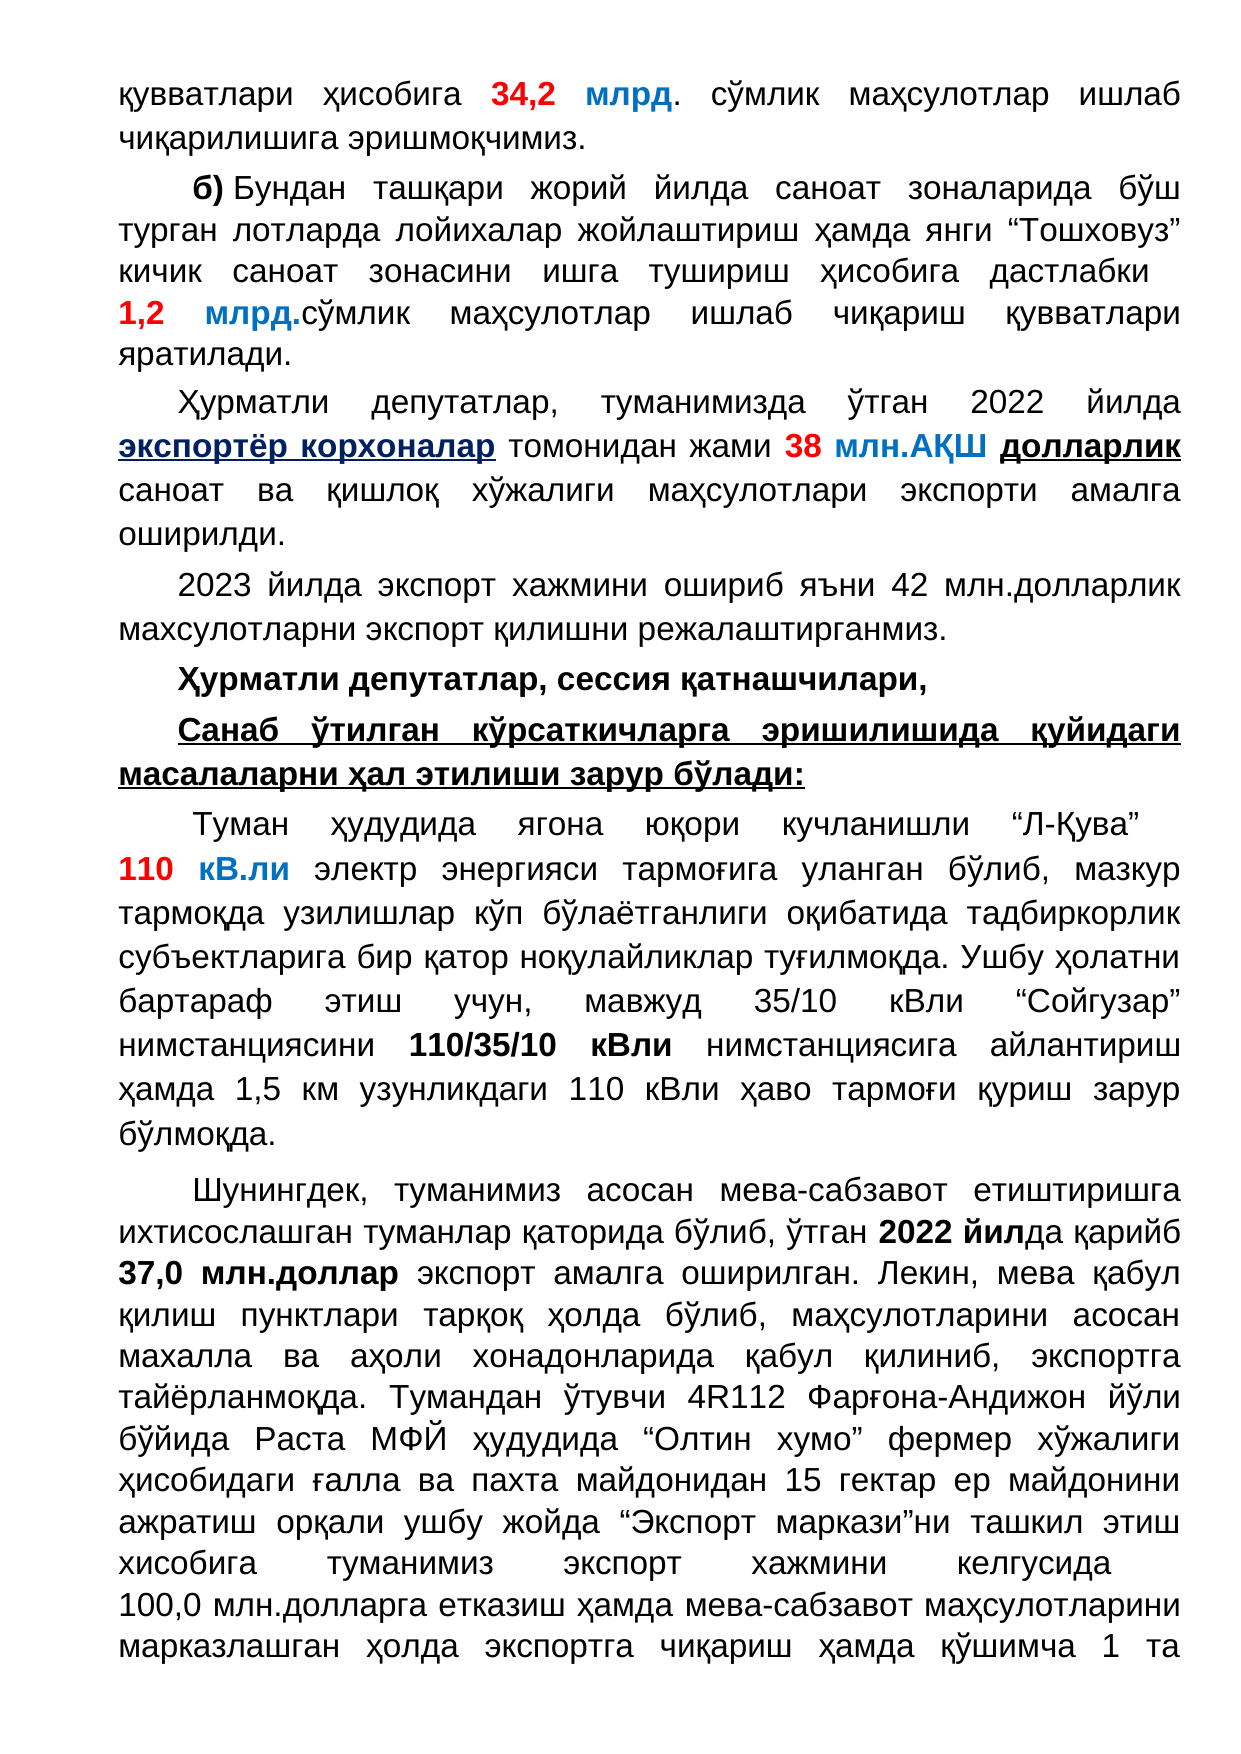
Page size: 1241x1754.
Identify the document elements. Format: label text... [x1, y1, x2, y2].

text б) Бундан ташқари жорий йилда саноат зоналарида бўш турган лотларда лойихалар жойлаштириш ҳамда янги “Тошховуз” кичик саноат зонасини ишга тушириш ҳисобига дастлабки 1,2 млрд.сўмлик маҳсулотлар ишлаб чиқариш қувватлари яратилади. [118, 168, 1181, 373]
text Ҳурматли депутатлар, сессия қатнашчилари, [118, 659, 1181, 698]
text Туман ҳудудида ягона юқори кучланишли “Л-Қува” 110 кВ.ли электр энергияси тармоғига уланган бўлиб, мазкур тармоқда узилишлар кўп бўлаётганлиги оқибатида тадбиркорлик субъектларига бир қатор ноқулайликлар туғилмоқда. Ушбу ҳолатни бартараф этиш учун, мавжуд 35/10 кВли “Сойгузар” нимстанциясини 110/35/10 кВли нимстанциясига айлантириш ҳамда 1,5 км узунликдаги 110 кВли ҳаво тармоғи қуриш зарур бўлмоқда. [118, 804, 1181, 1152]
text Ҳурматли депутатлар, туманимизда ўтган 2022 йилда экспортёр корхоналар томонидан жами 38 млн.АҚШ долларлик саноат ва қишлоқ хўжалиги маҳсулотлари экспорти амалга оширилди. [118, 382, 1181, 553]
text Санаб ўтилган кўрсаткичларга эришилишида қуйидаги масалаларни ҳал этилиши зарур бўлади: [118, 710, 1181, 792]
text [118, 74, 1181, 156]
text 2023 йилда экспорт хажмини ошириб яъни 42 млн.долларлик махсулотларни экспорт қилишни режалаштирганмиз. [118, 565, 1181, 647]
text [118, 1540, 1181, 1626]
